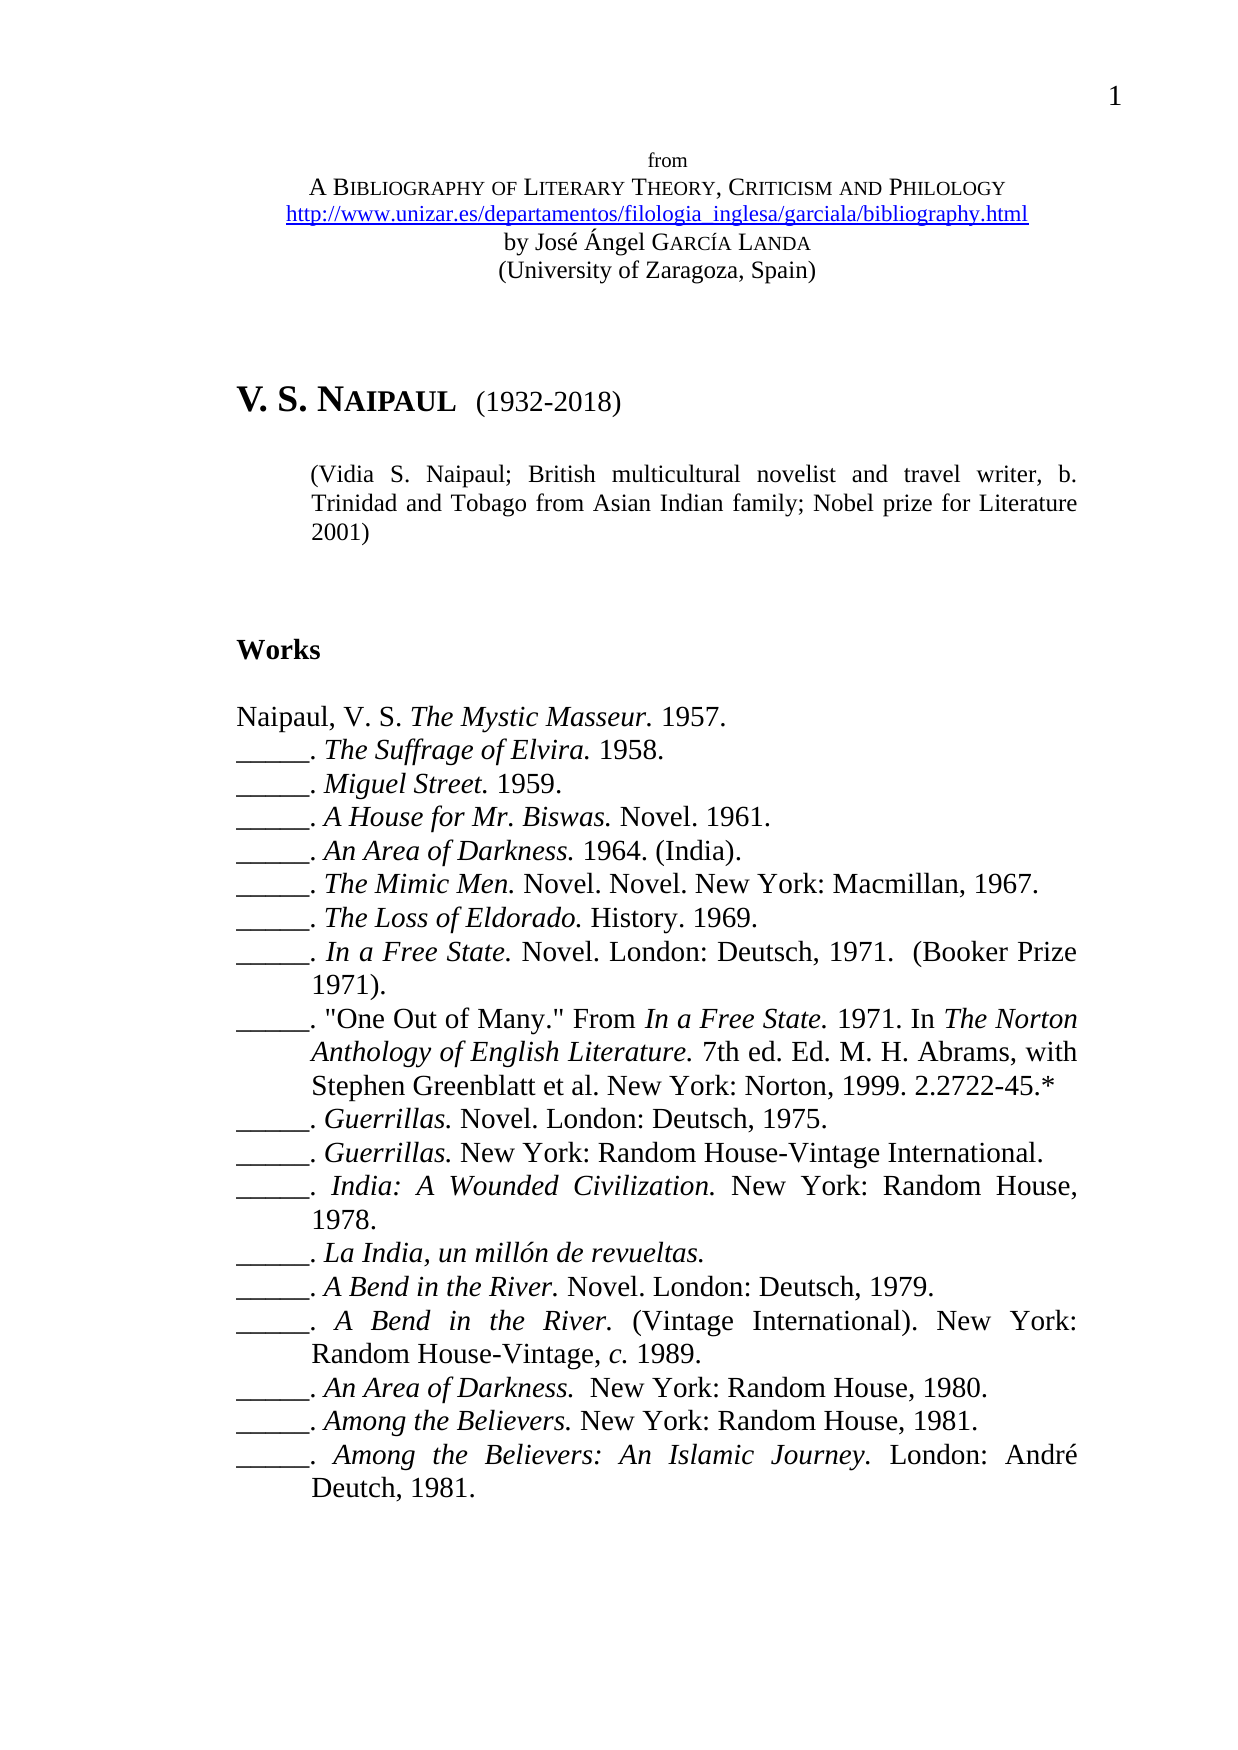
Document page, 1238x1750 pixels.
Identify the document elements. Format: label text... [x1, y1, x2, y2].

text _____. A House for Mr. Biswas. Novel. 1961. [236, 799, 1078, 833]
text (Vidia S. Naipaul; British multicultural novelist and travel writer, b. Trinidad and Tobago from Asian Indian family; Nobel prize for Literature 2001) [310, 459, 1078, 546]
text _____. An Area of Darkness. 1964. (India). [236, 833, 1078, 867]
text _____. Among the Believers: An Islamic Journey. London: André Deutch, 1981. [236, 1437, 1078, 1504]
text _____. A Bend in the River. (Vintage International). New York: Random House-Vintage, c. 1989. [236, 1303, 1078, 1370]
text _____. A Bend in the River. Novel. London: Deutsch, 1979. [236, 1269, 1078, 1303]
subtitle V. S. Naipaul (1932-2018) [236, 376, 1078, 419]
text http://www.unizar.es/departamentos/filologia_inglesa/garciala/bibliography.html [236, 200, 1078, 227]
text _____. Among the Believers. New York: Random House, 1981. [236, 1403, 1078, 1437]
text _____. The Mimic Men. Novel. Novel. New York: Macmillan, 1967. [236, 867, 1078, 900]
text _____. Miguel Street. 1959. [236, 766, 1078, 799]
text _____. An Area of Darkness. New York: Random House, 1980. [236, 1370, 1078, 1403]
text from [236, 148, 1078, 172]
text _____. The Loss of Eldorado. History. 1969. [236, 900, 1078, 934]
text (University of Zaragoza, Spain) [236, 256, 1078, 284]
text Naipaul, V. S. The Mystic Masseur. 1957. [236, 699, 1078, 732]
text _____. La India, un millón de revueltas. [236, 1236, 1078, 1269]
text _____. India: A Wounded Civilization. New York: Random House, 1978. [236, 1168, 1078, 1236]
text _____. The Suffrage of Elvira. 1958. [236, 732, 1078, 766]
text _____. Guerrillas. Novel. London: Deutsch, 1975. [236, 1101, 1078, 1135]
text by José Ángel García Landa [236, 227, 1078, 256]
subtitle Works [236, 632, 1078, 665]
text A Bibliography of Literary Theory, Criticism and Philology [236, 172, 1078, 200]
text _____. In a Free State. Novel. London: Deutsch, 1971. (Booker Prize 1971). [236, 934, 1078, 1001]
text _____. "One Out of Many." From In a Free State. 1971. In The Norton Anthology of English Literature. 7th ed. Ed. M. H. Abrams, with Stephen Greenblatt et al. New York: Norton, 1999. 2.2722-45.* [236, 1001, 1078, 1101]
text _____. Guerrillas. New York: Random House-Vintage International. [236, 1135, 1078, 1168]
